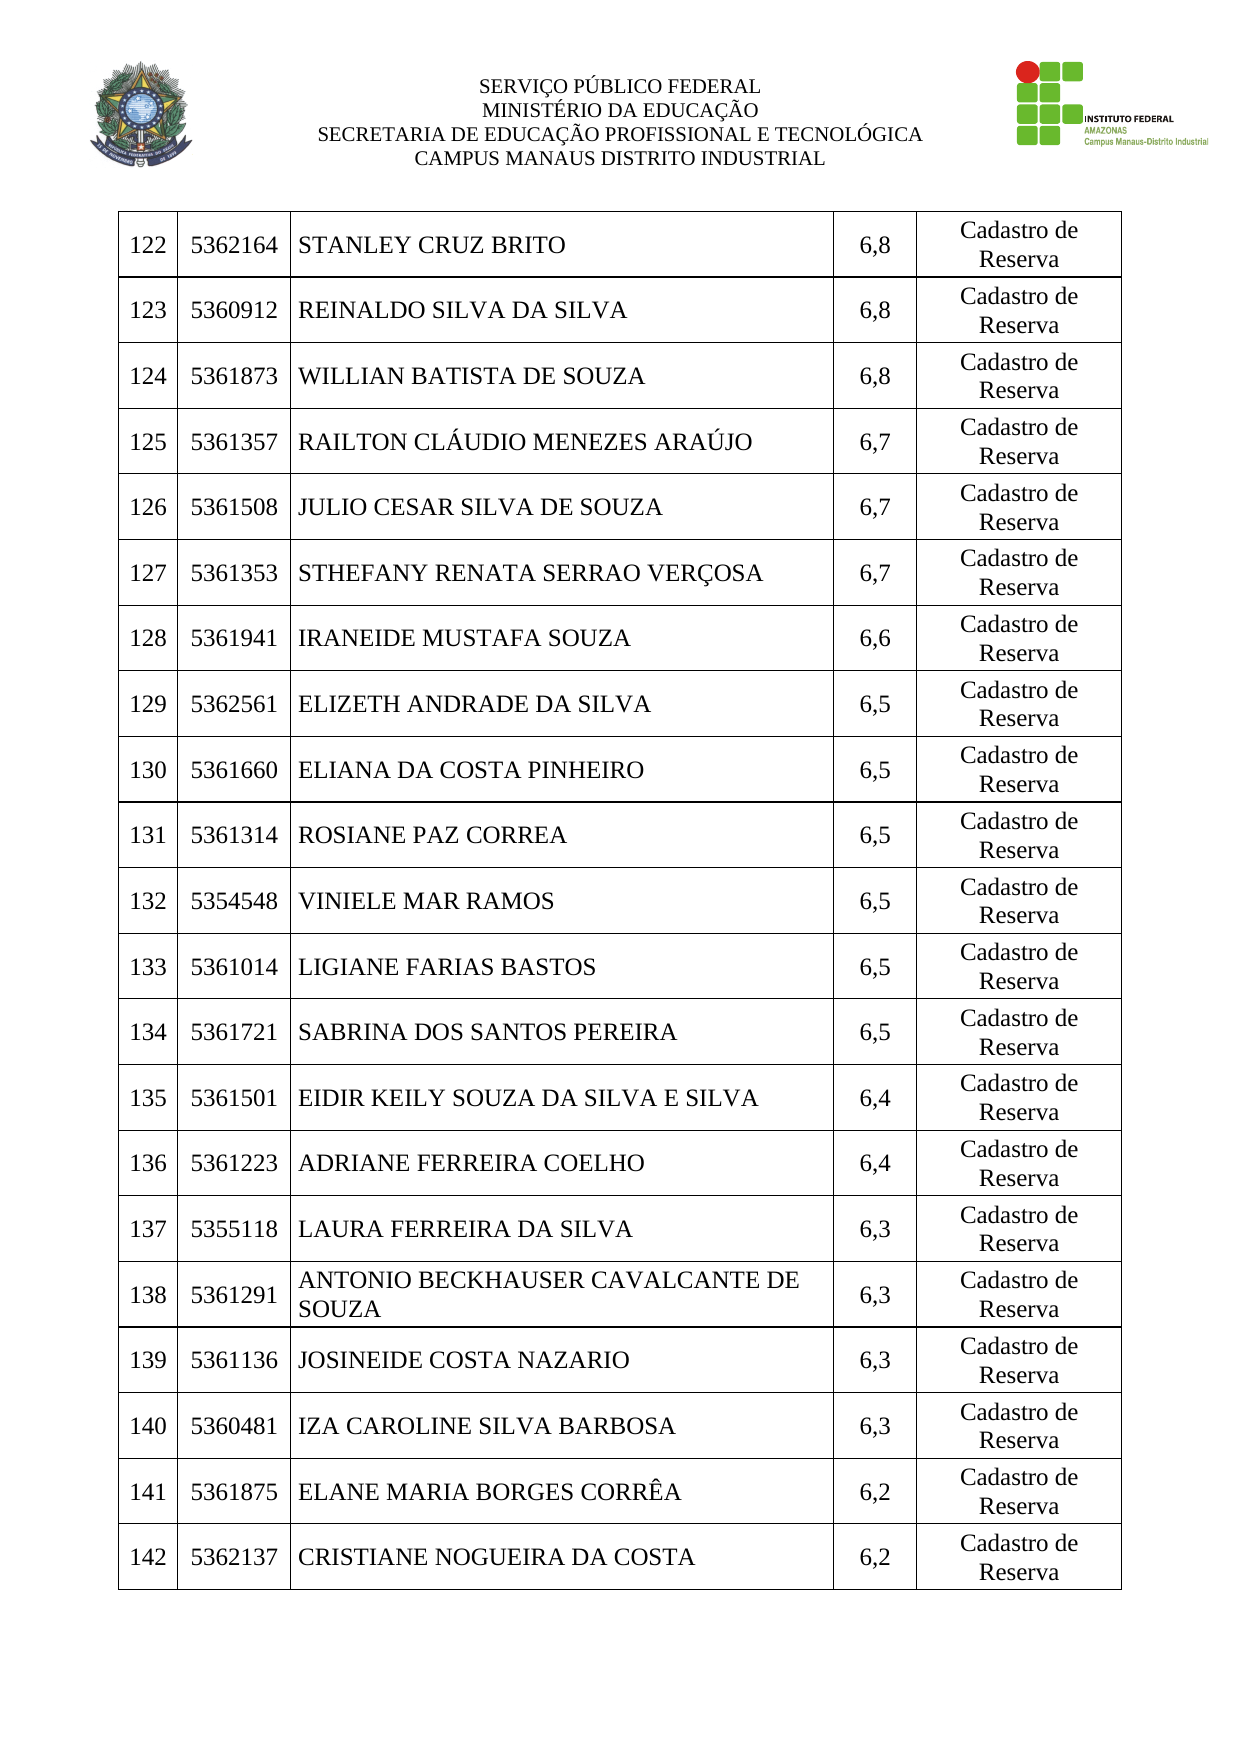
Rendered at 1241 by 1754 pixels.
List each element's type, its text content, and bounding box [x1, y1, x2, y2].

table_cell ELIZETH ANDRADE DA SILVA [291, 671, 833, 736]
table_cell Cadastro de Reserva [917, 934, 1121, 998]
table_cell Cadastro de Reserva [917, 1065, 1121, 1129]
table_cell STHEFANY RENATA SERRAO VERÇOSA [291, 540, 833, 604]
table_cell IZA CAROLINE SILVA BARBOSA [291, 1393, 833, 1458]
table_cell 131 [119, 803, 177, 867]
table_cell 139 [119, 1328, 177, 1392]
table_cell 5361721 [178, 999, 290, 1064]
table_cell EIDIR KEILY SOUZA DA SILVA E SILVA [291, 1065, 833, 1129]
table_cell 6,5 [834, 934, 916, 998]
table_cell ADRIANE FERREIRA COELHO [291, 1131, 833, 1195]
table_cell Cadastro de Reserva [917, 1328, 1121, 1392]
table_cell 6,5 [834, 868, 916, 933]
table_cell 5361660 [178, 737, 290, 801]
table_cell 6,3 [834, 1393, 916, 1458]
table_cell REINALDO SILVA DA SILVA [291, 278, 833, 342]
table_cell 5361353 [178, 540, 290, 604]
table_cell ELIANA DA COSTA PINHEIRO [291, 737, 833, 801]
table_cell 5361223 [178, 1131, 290, 1195]
table_cell 5361941 [178, 606, 290, 670]
table_cell 6,5 [834, 803, 916, 867]
table_cell Cadastro de Reserva [917, 737, 1121, 801]
table_cell WILLIAN BATISTA DE SOUZA [291, 343, 833, 408]
table_cell VINIELE MAR RAMOS [291, 868, 833, 933]
table_cell 122 [119, 212, 177, 276]
table_cell 126 [119, 474, 177, 539]
table_cell 140 [119, 1393, 177, 1458]
table_cell Cadastro de Reserva [917, 803, 1121, 867]
table_cell 6,6 [834, 606, 916, 670]
table_cell 6,4 [834, 1131, 916, 1195]
table_cell STANLEY CRUZ BRITO [291, 212, 833, 276]
table_cell Cadastro de Reserva [917, 606, 1121, 670]
table_cell 137 [119, 1196, 177, 1261]
table_cell Cadastro de Reserva [917, 1393, 1121, 1458]
table_cell 6,2 [834, 1459, 916, 1523]
table_cell 135 [119, 1065, 177, 1129]
table_cell 5362137 [178, 1524, 290, 1589]
table_cell 6,7 [834, 540, 916, 604]
table_cell Cadastro de Reserva [917, 474, 1121, 539]
table_cell 138 [119, 1262, 177, 1326]
picture [88, 60, 193, 168]
table_cell 5355118 [178, 1196, 290, 1261]
table_cell 5361873 [178, 343, 290, 408]
table_cell JULIO CESAR SILVA DE SOUZA [291, 474, 833, 539]
table_cell Cadastro de Reserva [917, 671, 1121, 736]
table_cell 128 [119, 606, 177, 670]
table_cell 5354548 [178, 868, 290, 933]
table_cell 141 [119, 1459, 177, 1523]
table_cell 5361291 [178, 1262, 290, 1326]
table_cell 5361501 [178, 1065, 290, 1129]
table_cell 5361875 [178, 1459, 290, 1523]
table_cell 133 [119, 934, 177, 998]
table_cell 6,4 [834, 1065, 916, 1129]
table_cell 6,3 [834, 1196, 916, 1261]
table_cell 132 [119, 868, 177, 933]
table_cell 6,8 [834, 212, 916, 276]
table_cell Cadastro de Reserva [917, 868, 1121, 933]
table_cell JOSINEIDE COSTA NAZARIO [291, 1328, 833, 1392]
table_cell 6,7 [834, 474, 916, 539]
table_cell IRANEIDE MUSTAFA SOUZA [291, 606, 833, 670]
table_cell 5362164 [178, 212, 290, 276]
table_cell LAURA FERREIRA DA SILVA [291, 1196, 833, 1261]
table_cell 6,2 [834, 1524, 916, 1589]
table_cell ROSIANE PAZ CORREA [291, 803, 833, 867]
table_cell Cadastro de Reserva [917, 343, 1121, 408]
table_cell Cadastro de Reserva [917, 1131, 1121, 1195]
table_cell Cadastro de Reserva [917, 212, 1121, 276]
table_cell Cadastro de Reserva [917, 540, 1121, 604]
table_cell 136 [119, 1131, 177, 1195]
table_cell 129 [119, 671, 177, 736]
table_cell 127 [119, 540, 177, 604]
table_cell SABRINA DOS SANTOS PEREIRA [291, 999, 833, 1064]
table_cell 130 [119, 737, 177, 801]
table_cell RAILTON CLÁUDIO MENEZES ARAÚJO [291, 409, 833, 473]
table_cell 125 [119, 409, 177, 473]
table_cell 6,5 [834, 737, 916, 801]
table_cell 5361014 [178, 934, 290, 998]
table_cell 5361508 [178, 474, 290, 539]
table_cell Cadastro de Reserva [917, 999, 1121, 1064]
table_cell 6,8 [834, 278, 916, 342]
table_cell 5360912 [178, 278, 290, 342]
table_cell 123 [119, 278, 177, 342]
table_cell CRISTIANE NOGUEIRA DA COSTA [291, 1524, 833, 1589]
table_cell Cadastro de Reserva [917, 1196, 1121, 1261]
table_cell 6,5 [834, 999, 916, 1064]
table_cell 5362561 [178, 671, 290, 736]
table_cell 6,3 [834, 1262, 916, 1326]
table_cell Cadastro de Reserva [917, 409, 1121, 473]
table_cell 6,5 [834, 671, 916, 736]
table_cell Cadastro de Reserva [917, 278, 1121, 342]
table_cell Cadastro de Reserva [917, 1262, 1121, 1326]
table_cell Cadastro de Reserva [917, 1524, 1121, 1589]
table_cell 124 [119, 343, 177, 408]
table_cell Cadastro de Reserva [917, 1459, 1121, 1523]
table_cell 142 [119, 1524, 177, 1589]
table_cell ANTONIO BECKHAUSER CAVALCANTE DE SOUZA [291, 1262, 833, 1326]
table_cell LIGIANE FARIAS BASTOS [291, 934, 833, 998]
table_cell 5361357 [178, 409, 290, 473]
table_cell 5360481 [178, 1393, 290, 1458]
table_cell ELANE MARIA BORGES CORRÊA [291, 1459, 833, 1523]
table_cell 6,7 [834, 409, 916, 473]
table_cell 6,3 [834, 1328, 916, 1392]
table_cell 5361314 [178, 803, 290, 867]
table_cell 5361136 [178, 1328, 290, 1392]
table_cell 134 [119, 999, 177, 1064]
table_cell 6,8 [834, 343, 916, 408]
